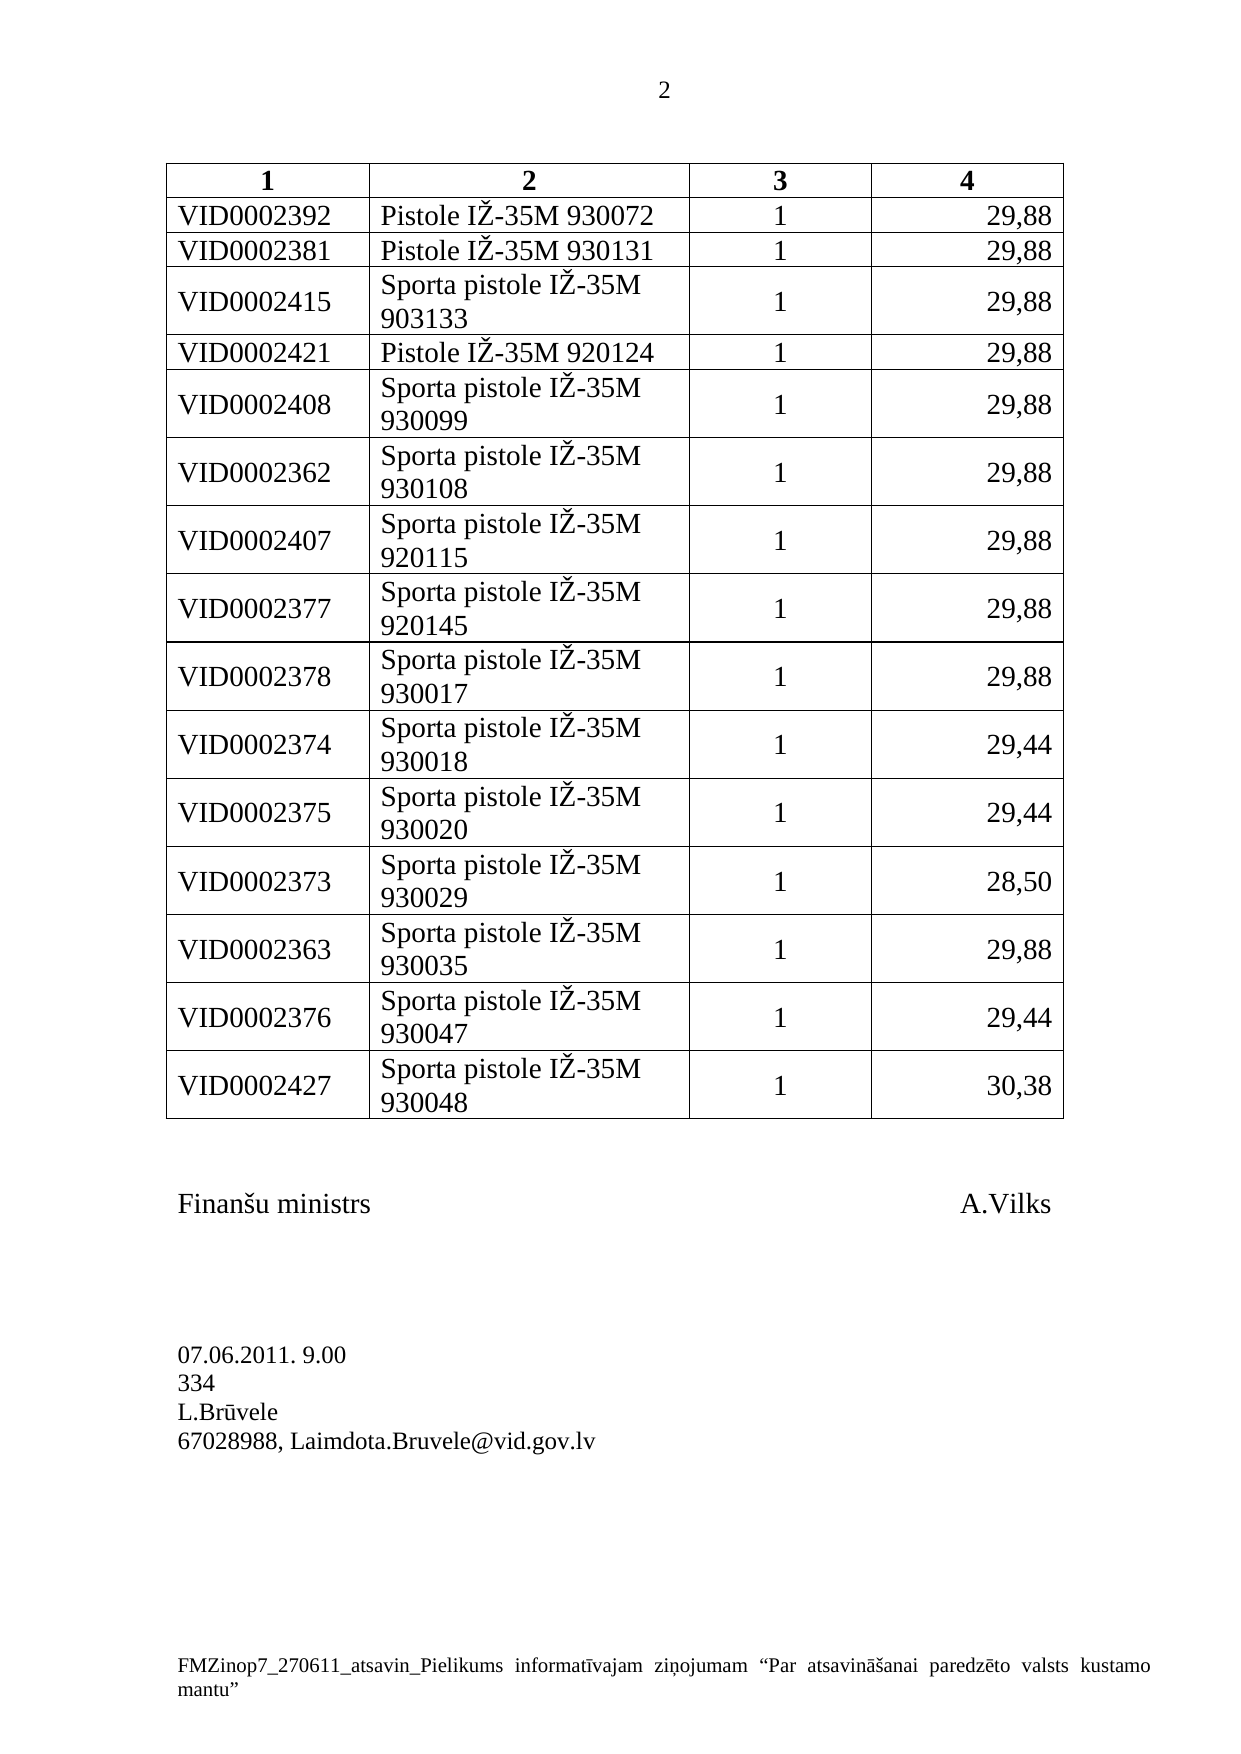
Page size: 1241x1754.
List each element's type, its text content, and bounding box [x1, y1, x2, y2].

table_cell VID0002373 [167, 847, 369, 914]
table_cell 1 [690, 574, 871, 641]
table_cell 1 [690, 847, 871, 914]
table_cell 29,88 [872, 370, 1063, 437]
table_cell VID0002374 [167, 711, 369, 778]
table_cell VID0002378 [167, 643, 369, 709]
table_cell Sporta pistole IŽ-35M 903133 [370, 267, 689, 334]
table_cell Pistole IŽ-35M 930131 [370, 233, 689, 266]
table_cell 29,44 [872, 779, 1063, 846]
table_cell Sporta pistole IŽ-35M 920145 [370, 574, 689, 641]
table_cell 29,44 [872, 983, 1063, 1050]
table_cell 1 [690, 198, 871, 232]
table_cell 29,88 [872, 335, 1063, 369]
table_cell 1 [690, 983, 871, 1050]
table_cell 29,88 [872, 438, 1063, 505]
text L.Brūvele [177, 1397, 1152, 1426]
table_cell VID0002392 [167, 198, 369, 232]
table_cell VID0002375 [167, 779, 369, 846]
table_cell 1 [690, 643, 871, 709]
table_cell 1 [690, 438, 871, 505]
table_cell Sporta pistole IŽ-35M 930018 [370, 711, 689, 778]
table_cell 29,88 [872, 233, 1063, 266]
text 67028988, Laimdota.Bruvele@vid.gov.lv [177, 1426, 1152, 1455]
table_cell Sporta pistole IŽ-35M 930029 [370, 847, 689, 914]
table_cell 1 [690, 370, 871, 437]
table_cell 29,88 [872, 506, 1063, 573]
table_cell 1 [690, 711, 871, 778]
table_cell 29,88 [872, 198, 1063, 232]
table_cell Sporta pistole IŽ-35M 930108 [370, 438, 689, 505]
table_cell Sporta pistole IŽ-35M 930047 [370, 983, 689, 1050]
table_cell VID0002427 [167, 1051, 369, 1118]
table_cell VID0002407 [167, 506, 369, 573]
table_cell VID0002377 [167, 574, 369, 641]
table_cell VID0002421 [167, 335, 369, 369]
table_cell 30,38 [872, 1051, 1063, 1118]
subtitle Finanšu ministrs A.Vilks [177, 1186, 1152, 1220]
table_cell 1 [167, 164, 369, 197]
table_cell 1 [690, 233, 871, 266]
table_cell 1 [690, 267, 871, 334]
text 334 [177, 1368, 1152, 1397]
table_cell Sporta pistole IŽ-35M 930099 [370, 370, 689, 437]
table_cell VID0002362 [167, 438, 369, 505]
table_cell VID0002376 [167, 983, 369, 1050]
table_cell Pistole IŽ-35M 930072 [370, 198, 689, 232]
table_cell VID0002363 [167, 915, 369, 982]
table_cell 29,88 [872, 915, 1063, 982]
table_cell 3 [690, 164, 871, 197]
table_cell 1 [690, 506, 871, 573]
table_cell 28,50 [872, 847, 1063, 914]
table_cell Sporta pistole IŽ-35M 930035 [370, 915, 689, 982]
table_cell 1 [690, 1051, 871, 1118]
table_cell 4 [872, 164, 1063, 197]
table_cell Sporta pistole IŽ-35M 930017 [370, 643, 689, 709]
table_cell 1 [690, 779, 871, 846]
table_cell Sporta pistole IŽ-35M 930048 [370, 1051, 689, 1118]
table_cell 1 [690, 335, 871, 369]
table_cell 1 [690, 915, 871, 982]
text 07.06.2011. 9.00 [177, 1340, 1152, 1368]
table_cell VID0002408 [167, 370, 369, 437]
table_cell 29,88 [872, 267, 1063, 334]
table_cell 29,88 [872, 643, 1063, 709]
table_cell 29,88 [872, 574, 1063, 641]
table_cell Pistole IŽ-35M 920124 [370, 335, 689, 369]
table_cell VID0002415 [167, 267, 369, 334]
table_cell Sporta pistole IŽ-35M 930020 [370, 779, 689, 846]
table_cell 29,44 [872, 711, 1063, 778]
table_cell Sporta pistole IŽ-35M 920115 [370, 506, 689, 573]
table_cell VID0002381 [167, 233, 369, 266]
table_cell 2 [370, 164, 689, 197]
